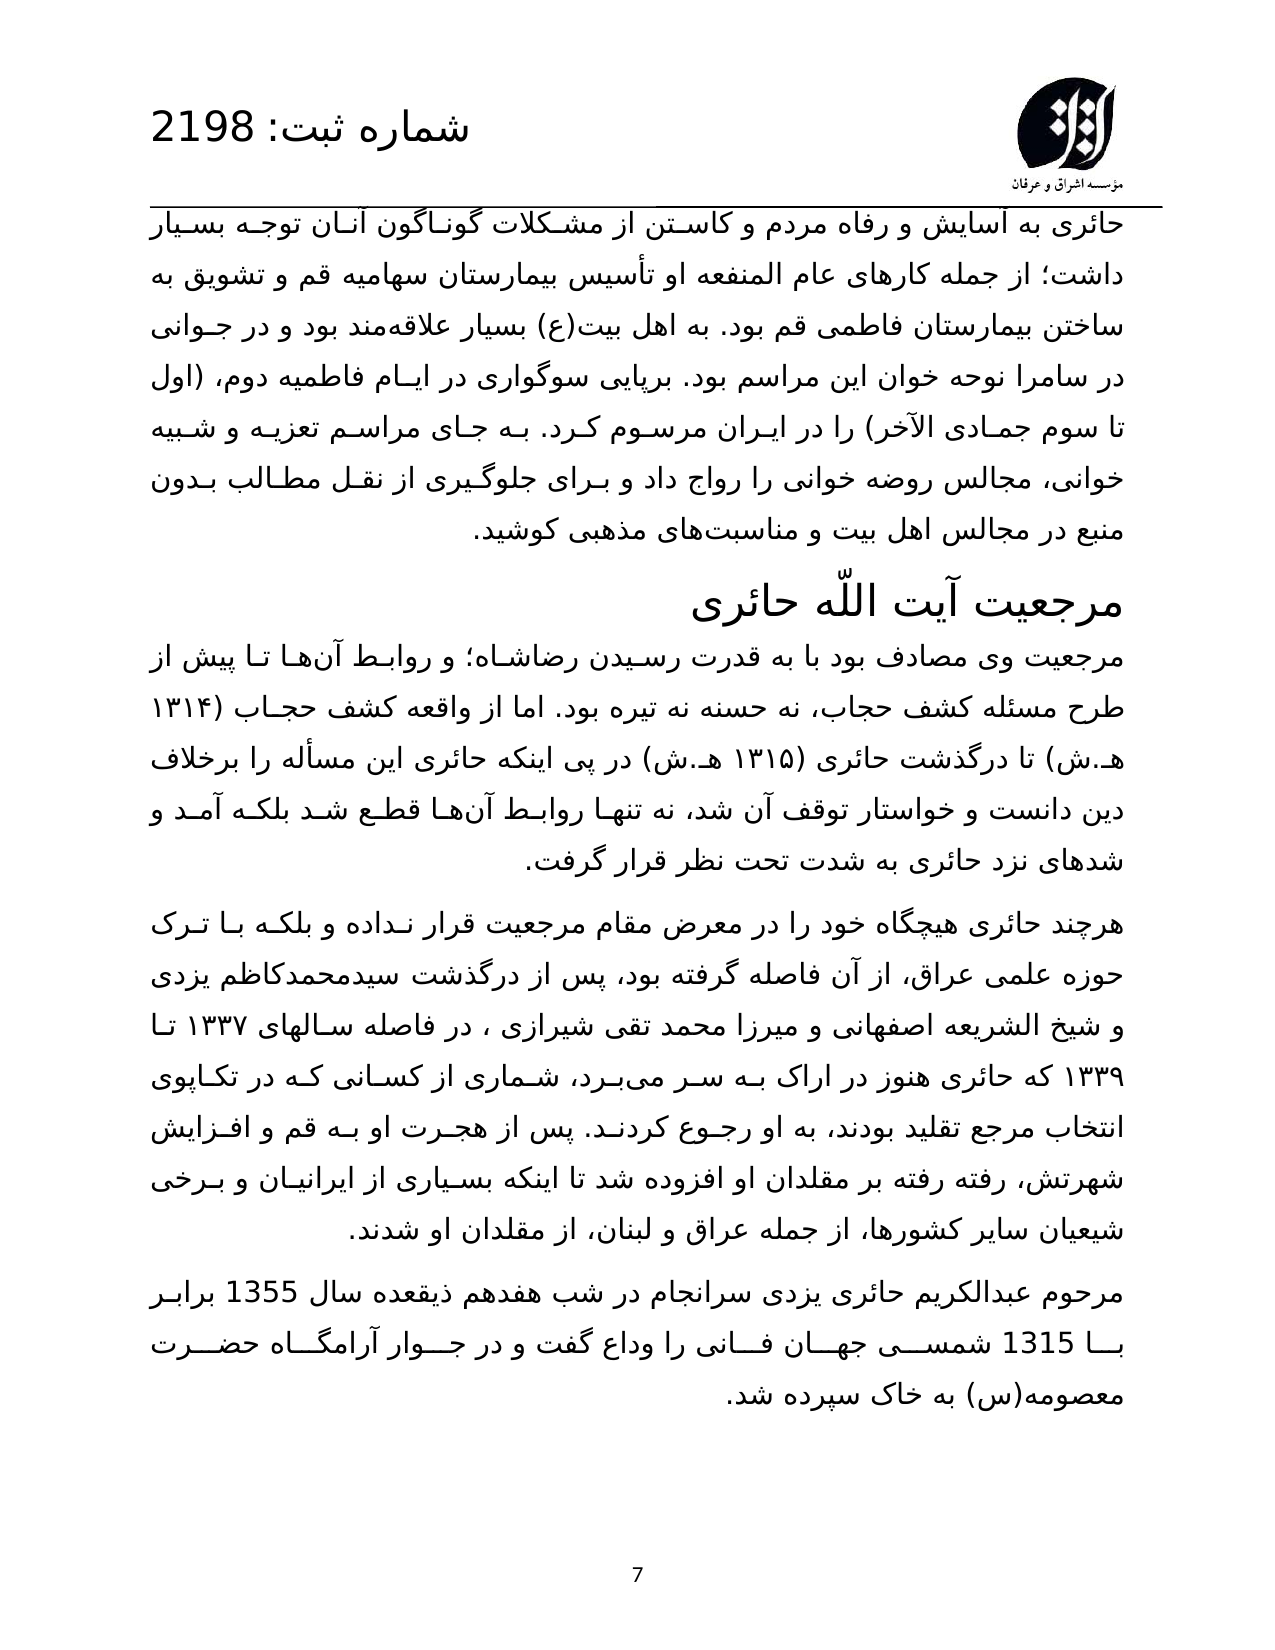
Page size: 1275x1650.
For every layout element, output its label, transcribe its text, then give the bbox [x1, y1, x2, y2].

text مرحوم عبدالکریم حائری یزدی سرانجام در شب هفدهم ذیقعده سال 1355 برابر با 1315 شمسی جهان فانی را وداع گفت و در جوار آرامگاه حضرت معصومه(س) به خاک سپرده شد. [150, 1276, 1125, 1411]
text مرجعیت وی مصادف بود با به قدرت رسیدن رضاشاه؛ و روابط آن‌ها تا پیش از طرح مسئله کشف حجاب، نه حسنه نه تیره بود. اما از واقعه کشف حجاب (۱۳۱۴ هـ.ش) تا درگذشت حائری (۱۳۱۵ هـ.ش) در پی اینکه حائری این مسأله را برخلاف دین دانست و خواستار توقف آن شد، نه تنها روابط آن‌ها قطع شد بلکه آمد و شدهای نزد حائری به شدت تحت نظر قرار گرفت. [150, 639, 1125, 877]
subtitle مرجعیت آیت اللّه حائری [150, 576, 1125, 627]
picture [1008, 76, 1124, 194]
text هرچند حائری هیچگاه خود را در معرض مقام مرجعیت قرار نداده و بلکه با ترک حوزه علمی عراق، از آن فاصله گرفته بود، پس از درگذشت سیدمحمدکاظم یزدی و شیخ الشریعه اصفهانی و میرزا محمد تقی شیرازی ، در فاصله سالهای ۱۳۳۷ تا ۱۳۳۹ که حائری هنوز در اراک به سر می‌برد، شماری از کسانی که در تکاپوی انتخاب مرجع تقلید بودند، به او رجوع کردند. پس از هجرت او به قم و افزایش شهرتش، رفته رفته بر مقلدان او افزوده شد تا اینکه بسیاری از ایرانیان و برخی شیعیان سایر کشورها، از جمله عراق و لبنان، از مقلدان او شدند. [150, 906, 1125, 1246]
